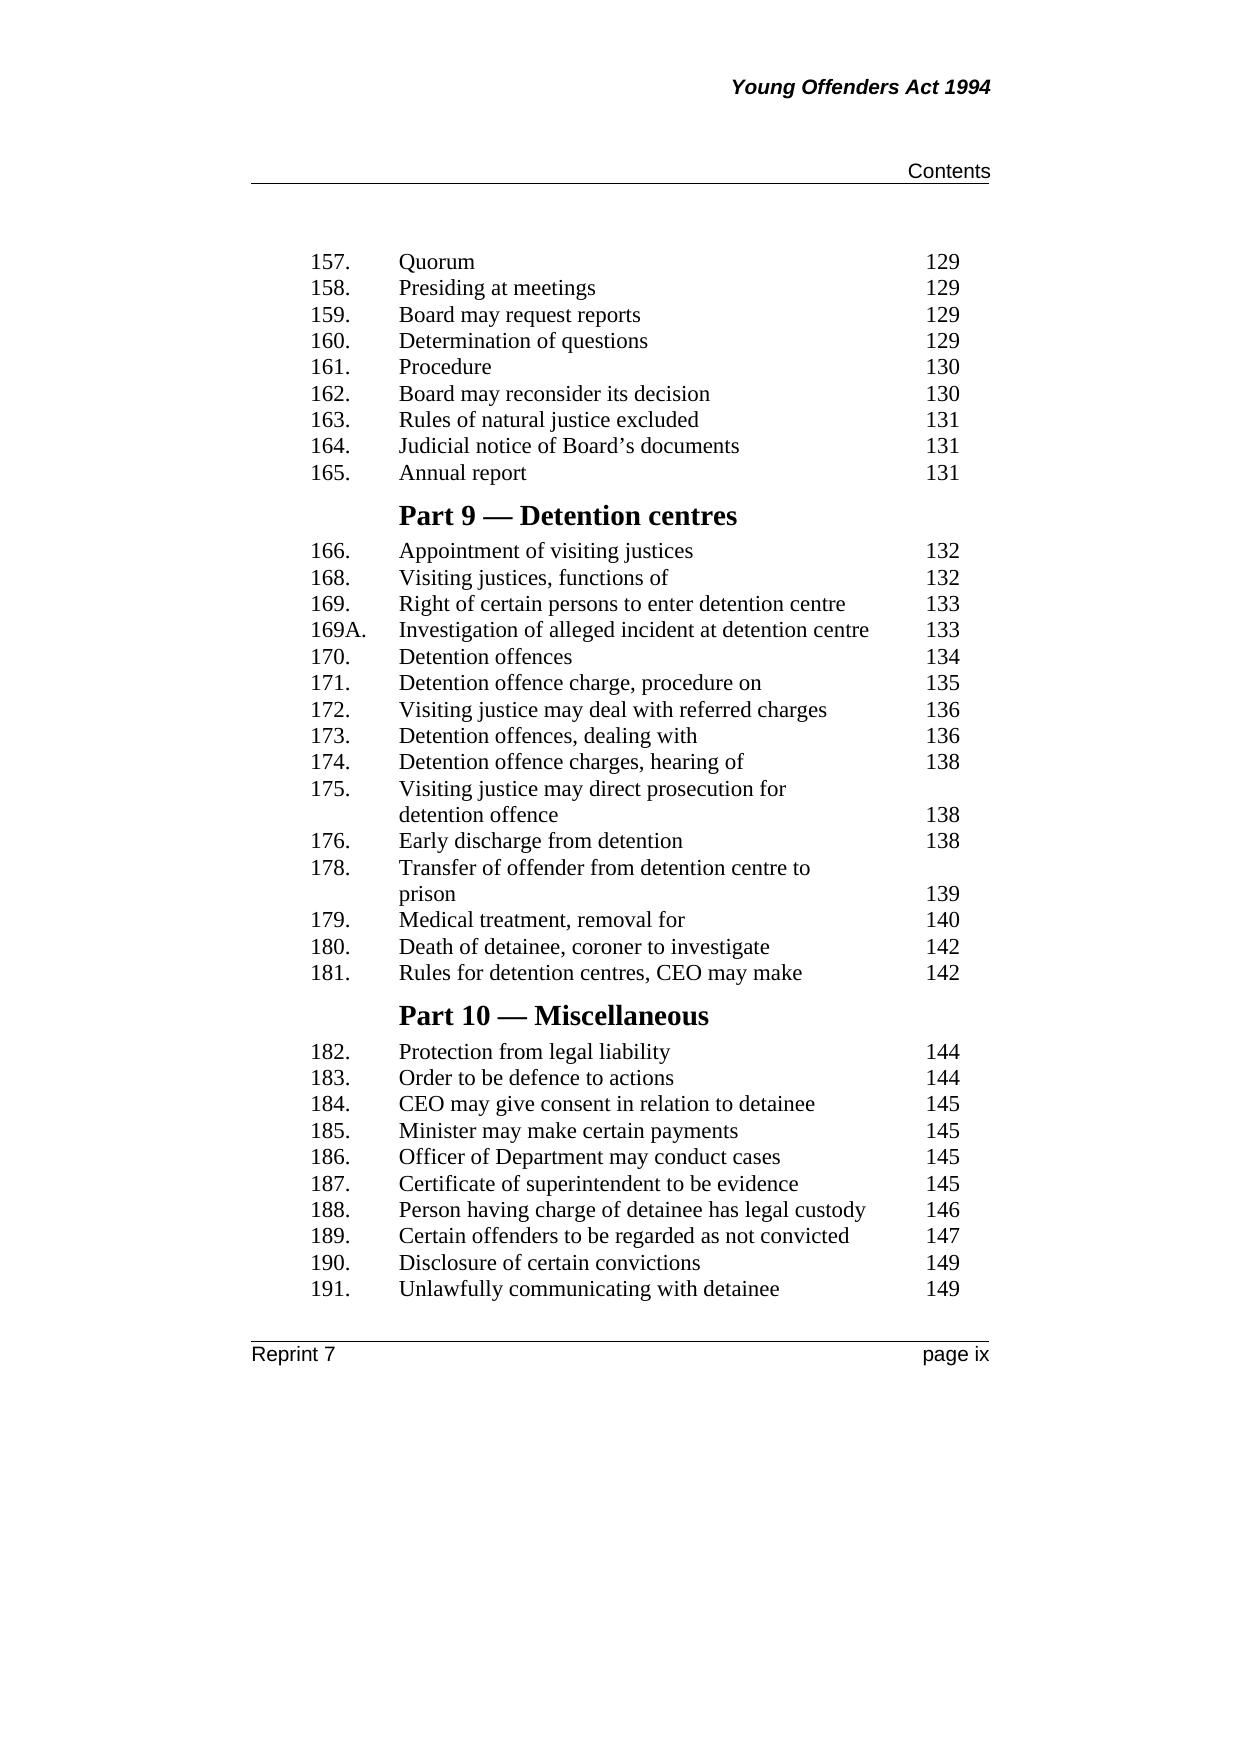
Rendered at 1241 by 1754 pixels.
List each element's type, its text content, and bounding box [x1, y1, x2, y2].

text 159. Board may request reports 129 [310, 301, 871, 327]
text 163. Rules of natural justice excluded 131 [310, 406, 871, 432]
text 187. Certificate of superintendent to be evidence 145 [310, 1169, 871, 1196]
text 179. Medical treatment, removal for 140 [310, 906, 871, 933]
text 164. Judicial notice of Board’s documents 131 [310, 432, 871, 459]
text 183. Order to be defence to actions 144 [310, 1064, 871, 1091]
text 162. Board may reconsider its decision 130 [310, 380, 871, 406]
text 190. Disclosure of certain convictions 149 [310, 1249, 871, 1275]
text 165. Annual report 131 [310, 459, 871, 485]
text 168. Visiting justices, functions of 132 [310, 564, 871, 590]
text 169A. Investigation of alleged incident at detention centre 133 [310, 617, 871, 643]
text 174. Detention offence charges, hearing of 138 [310, 748, 871, 775]
text 184. CEO may give consent in relation to detainee 145 [310, 1091, 871, 1117]
text 175. Visiting justice may direct prosecution for detention offence 138 [310, 775, 871, 827]
text 170. Detention offences 134 [310, 643, 871, 669]
text 160. Determination of questions 129 [310, 327, 871, 353]
text 176. Early discharge from detention 138 [310, 827, 871, 854]
text 173. Detention offences, dealing with 136 [310, 722, 871, 748]
text 166. Appointment of visiting justices 132 [310, 537, 871, 564]
text 188. Person having charge of detainee has legal custody 146 [310, 1196, 871, 1222]
text 191. Unlawfully communicating with detainee 149 [310, 1275, 871, 1301]
text 182. Protection from legal liability 144 [310, 1038, 871, 1064]
text 172. Visiting justice may deal with referred charges 136 [310, 696, 871, 722]
text 189. Certain offenders to be regarded as not convicted 147 [310, 1222, 871, 1249]
text 186. Officer of Department may conduct cases 145 [310, 1143, 871, 1169]
text 181. Rules for detention centres, CEO may make 142 [310, 959, 871, 986]
text Part 10 — Miscellaneous [399, 998, 871, 1032]
text 158. Presiding at meetings 129 [310, 274, 871, 301]
text 157. Quorum 129 [310, 248, 871, 274]
text 169. Right of certain persons to enter detention centre 133 [310, 590, 871, 617]
text 180. Death of detainee, coroner to investigate 142 [310, 933, 871, 959]
text 185. Minister may make certain payments 145 [310, 1117, 871, 1143]
text Part 9 — Detention centres [399, 498, 871, 531]
text 178. Transfer of offender from detention centre to prison 139 [310, 854, 871, 906]
text 161. Procedure 130 [310, 353, 871, 380]
text 171. Detention offence charge, procedure on 135 [310, 669, 871, 696]
